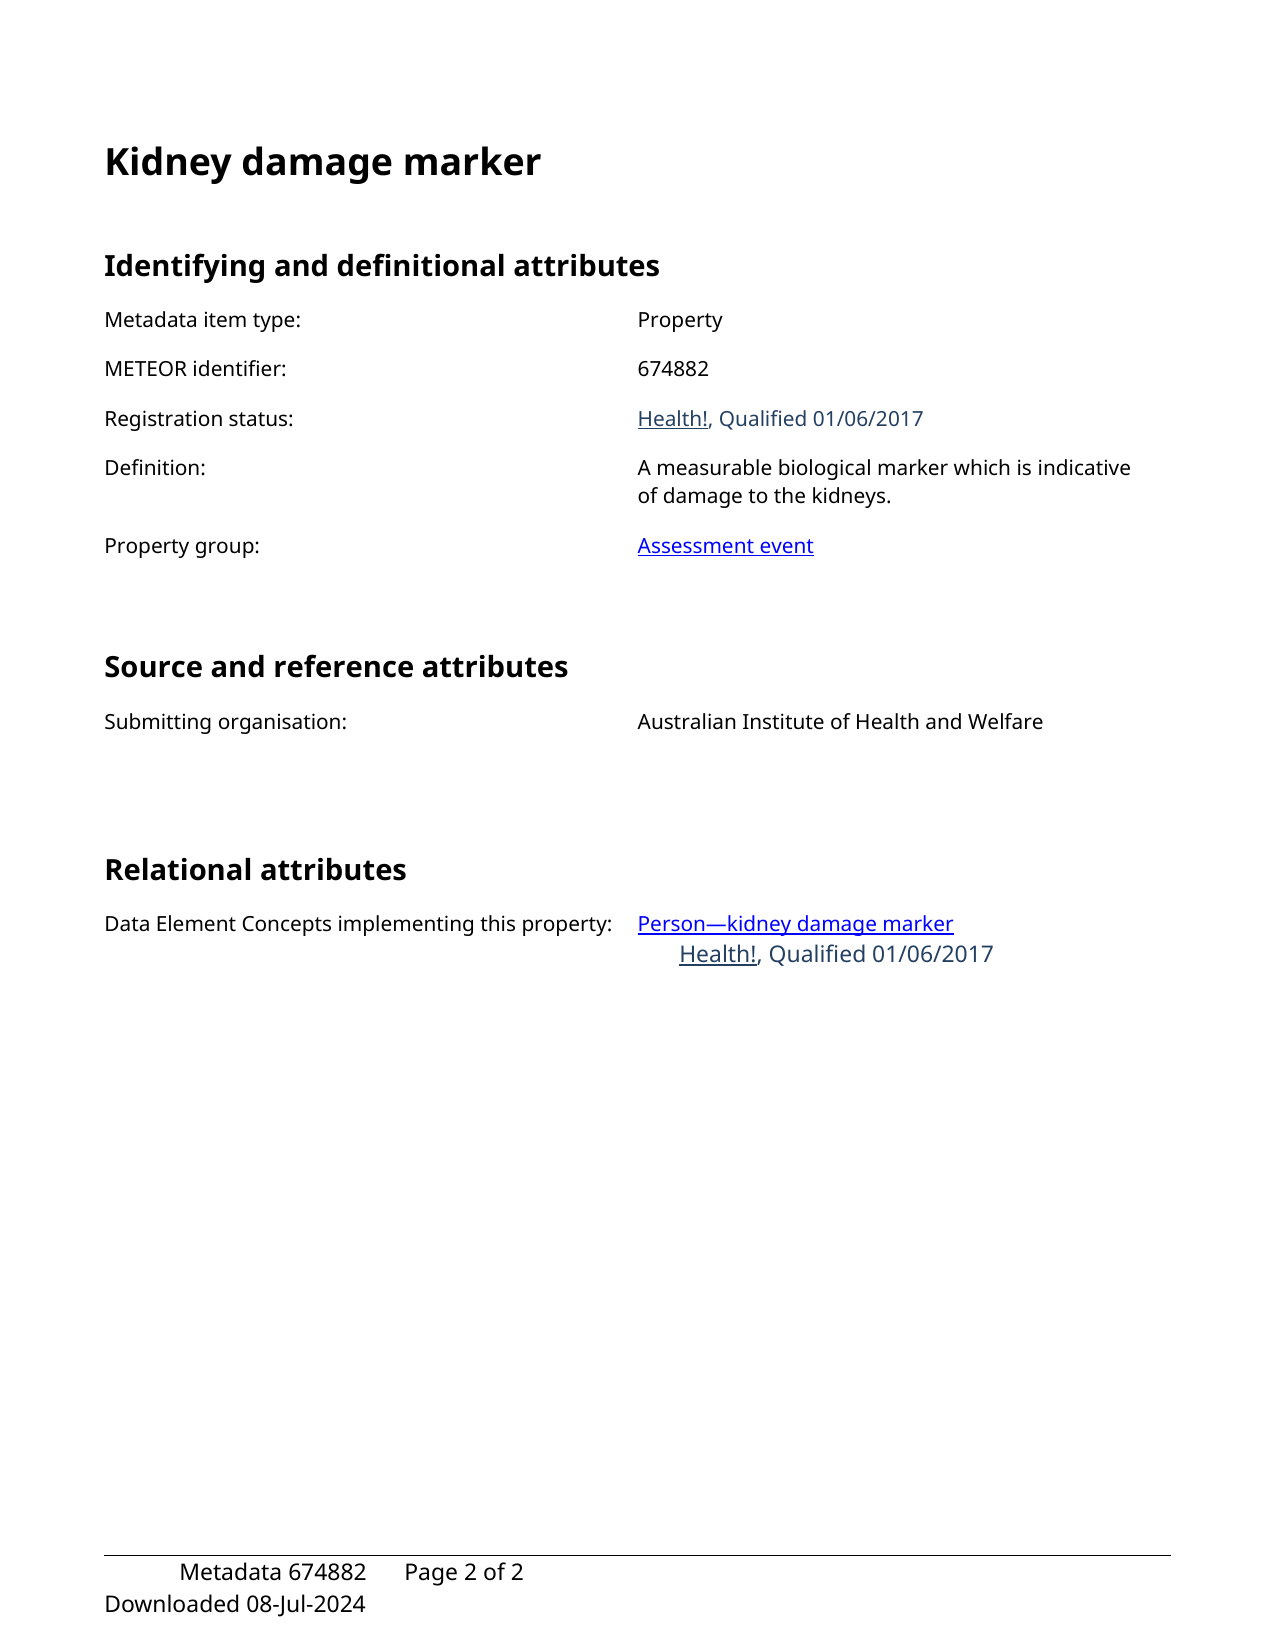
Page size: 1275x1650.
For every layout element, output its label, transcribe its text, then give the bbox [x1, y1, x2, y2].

table_cell Relational attributes [93, 803, 1159, 899]
table_cell Person—kidney damage marker Health!, Qualified 01/06/2017 [626, 899, 1159, 1036]
table_cell Definition: [93, 443, 626, 520]
table_header Identifying and definitional attributes [93, 199, 1159, 295]
table_cell Health!, Qualified 01/06/2017 [626, 394, 1159, 443]
table_cell Assessment event [626, 520, 1159, 570]
table_cell Metadata item type: [93, 295, 626, 344]
table_cell METEOR identifier: [93, 344, 626, 393]
table_cell Property [626, 295, 1159, 344]
table_cell Australian Institute of Health and Welfare [626, 697, 1159, 803]
table_cell Data Element Concepts implementing this property: [93, 899, 626, 1036]
table_cell Registration status: [93, 394, 626, 443]
table_cell Submitting organisation: [93, 697, 626, 803]
table_cell Property group: [93, 520, 626, 570]
table_cell A measurable biological marker which is indicative of damage to the kidneys. [626, 443, 1159, 520]
table_header Source and reference attributes [93, 601, 1159, 697]
subtitle Kidney damage marker [104, 135, 1171, 186]
table_cell 674882 [626, 344, 1159, 393]
